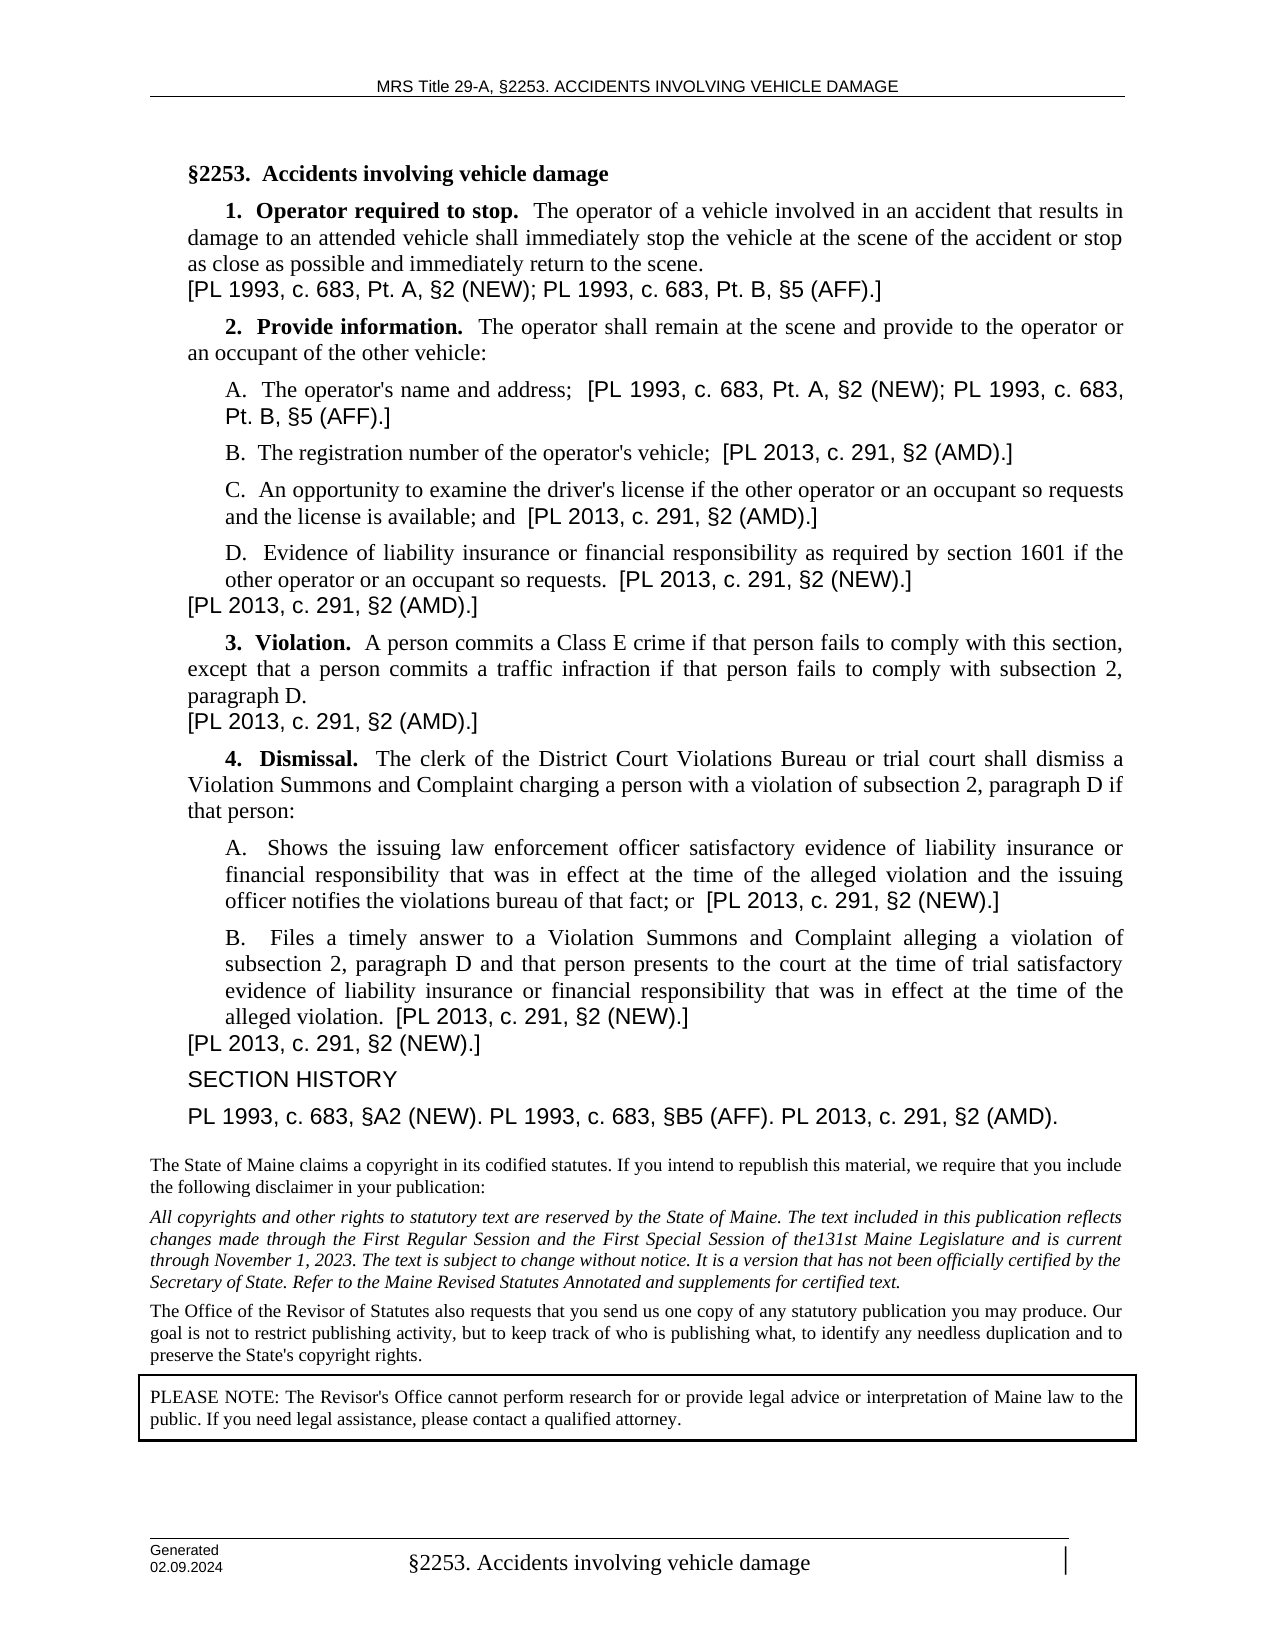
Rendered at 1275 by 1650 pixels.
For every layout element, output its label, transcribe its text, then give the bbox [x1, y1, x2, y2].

text §2253. Accidents involving vehicle damage [187, 160, 1125, 187]
text A. Shows the issuing law enforcement officer satisfactory evidence of liability insurance or financial responsibility that was in effect at the time of the alleged violation and the issuing officer notifies the violations bureau of that fact; or [PL 2013, c. 291, §2 (NEW).] [225, 834, 1125, 913]
text [PL 2013, c. 291, §2 (AMD).] [187, 708, 1125, 734]
text 2. Provide information. The operator shall remain at the scene and provide to the operator or an occupant of the other vehicle: [187, 313, 1125, 366]
text The State of Maine claims a copyright in its codified statutes. If you intend to republish this material, we require that you include the following disclaimer in your publication: [150, 1154, 1125, 1197]
text The Office of the Revisor of Statutes also requests that you send us one copy of any statutory publication you may produce. Our goal is not to restrict publishing activity, but to keep track of who is publishing what, to identify any needless duplication and to preserve the State's copyright rights. [150, 1300, 1125, 1365]
text B. The registration number of the operator's vehicle; [PL 2013, c. 291, §2 (AMD).] [225, 439, 1125, 466]
text [PL 2013, c. 291, §2 (NEW).] [187, 1029, 1125, 1056]
text All copyrights and other rights to statutory text are reserved by the State of Maine. The text included in this publication reflects changes made through the First Regular Session and the First Special Session of the131st Maine Legislature and is current through November 1, 2023 . The text is subject to change without notice. It is a version that has not been officially certified by the Secretary of State. Refer to the Maine Revised Statutes Annotated and supplements for certified text. [150, 1206, 1125, 1292]
text A. The operator's name and address; [PL 1993, c. 683, Pt. A, §2 (NEW); PL 1993, c. 683, Pt. B, §5 (AFF).] [225, 376, 1125, 429]
text 4. Dismissal. The clerk of the District Court Violations Bureau or trial court shall dismiss a Violation Summons and Complaint charging a person with a violation of subsection 2, paragraph D if that person: [187, 745, 1125, 824]
text PL 1993, c. 683, §A2 (NEW). PL 1993, c. 683, §B5 (AFF). PL 2013, c. 291, §2 (AMD). [187, 1103, 1125, 1129]
text D. Evidence of liability insurance or financial responsibility as required by section 1601 if the other operator or an occupant so requests. [PL 2013, c. 291, §2 (NEW).] [225, 539, 1125, 592]
text C. An opportunity to examine the driver's license if the other operator or an occupant so requests and the license is available; and [PL 2013, c. 291, §2 (AMD).] [225, 476, 1125, 529]
text 1. Operator required to stop. The operator of a vehicle involved in an accident that results in damage to an attended vehicle shall immediately stop the vehicle at the scene of the accident or stop as close as possible and immediately return to the scene. [187, 197, 1125, 276]
text 3. Violation. A person commits a Class E crime if that person fails to comply with this section, except that a person commits a traffic infraction if that person fails to comply with subsection 2, paragraph D. [187, 629, 1125, 708]
text [PL 1993, c. 683, Pt. A, §2 (NEW); PL 1993, c. 683, Pt. B, §5 (AFF).] [187, 276, 1125, 303]
text PLEASE NOTE: The Revisor's Office cannot perform research for or provide legal advice or interpretation of Maine law to the public. If you need legal assistance, please contact a qualified attorney. [140, 1376, 1135, 1439]
text [PL 2013, c. 291, §2 (AMD).] [187, 592, 1125, 619]
text B. Files a timely answer to a Violation Summons and Complaint alleging a violation of subsection 2, paragraph D and that person presents to the court at the time of trial satisfactory evidence of liability insurance or financial responsibility that was in effect at the time of the alleged violation. [PL 2013, c. 291, §2 (NEW).] [225, 924, 1125, 1029]
text SECTION HISTORY [187, 1066, 1125, 1093]
